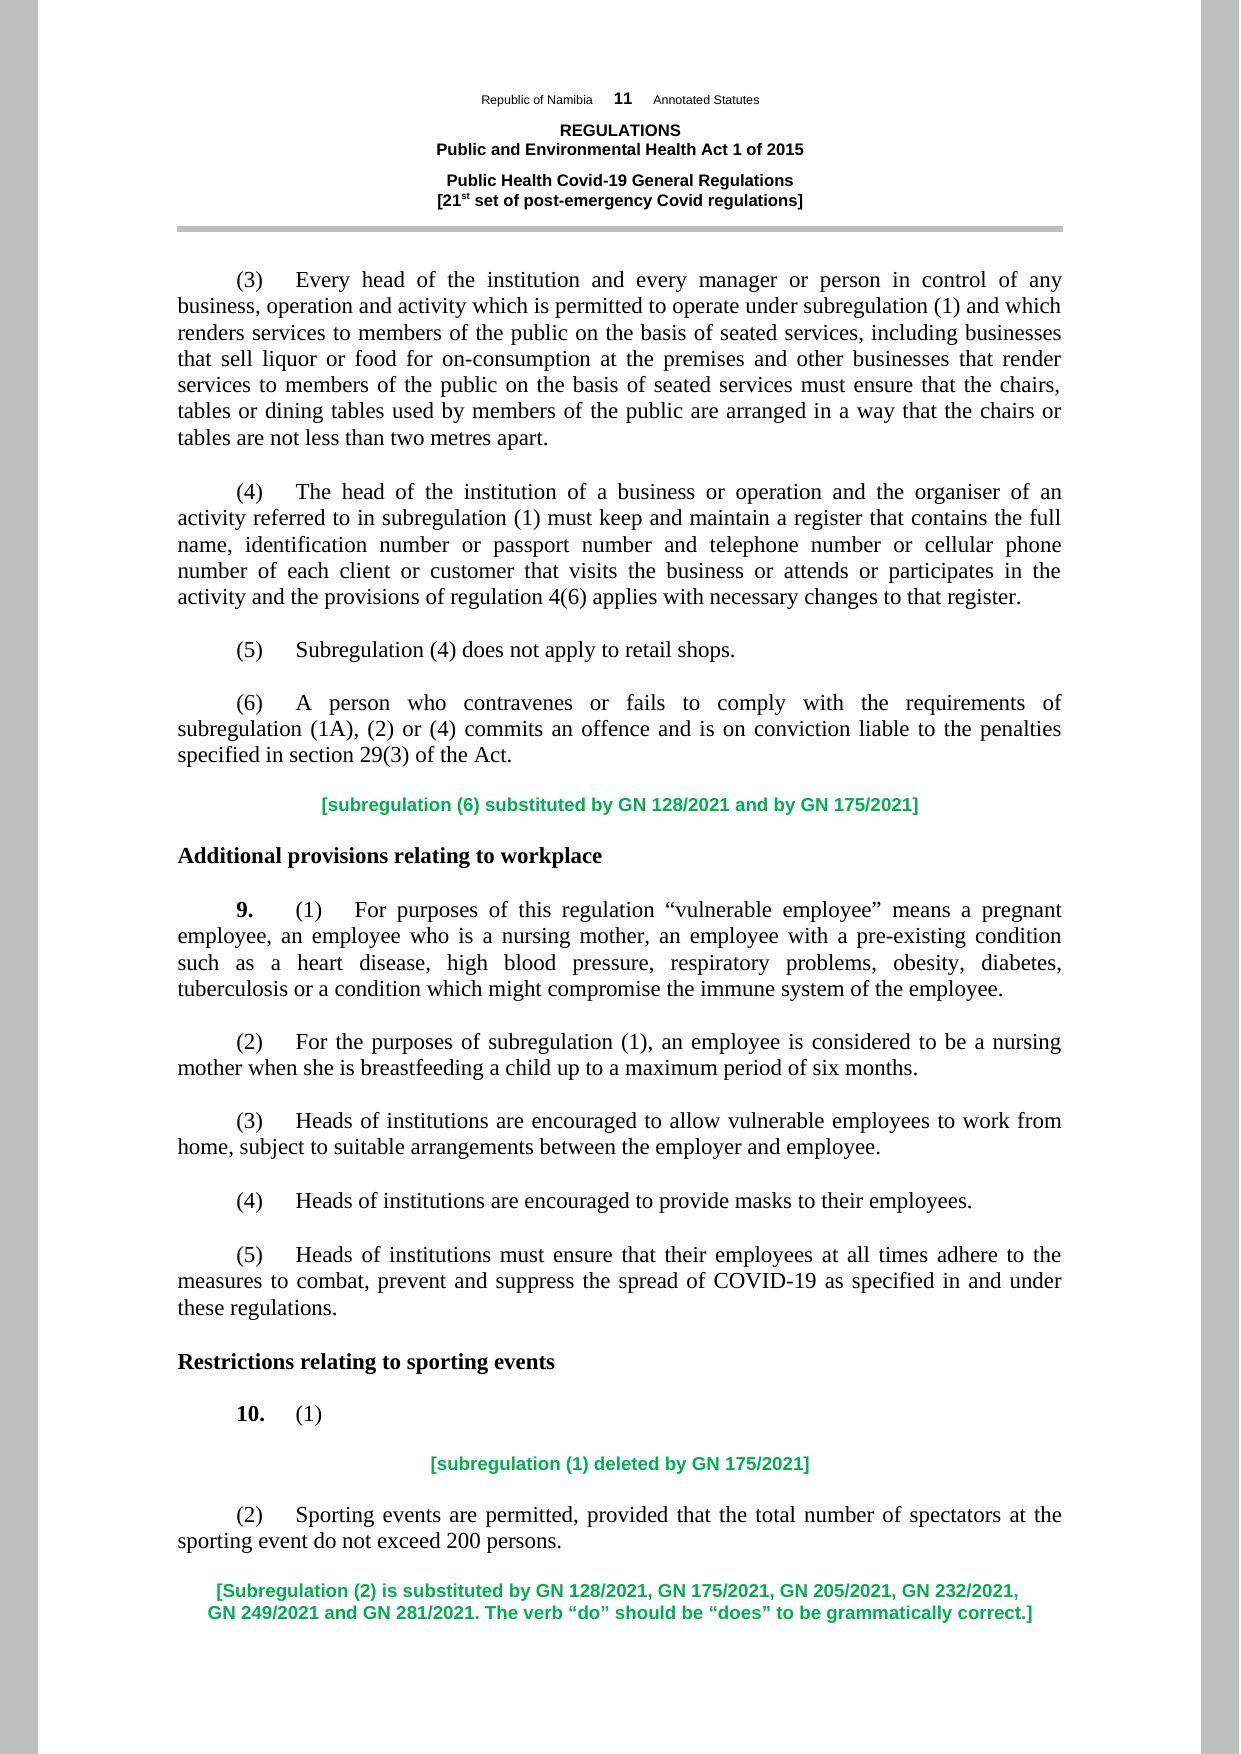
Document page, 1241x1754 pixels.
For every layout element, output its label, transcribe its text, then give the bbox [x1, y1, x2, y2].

text (5) Heads of institutions must ensure that their employees at all times adhere to the measures to combat, prevent and suppress the spread of COVID-19 as specified in and under these regulations. [177, 1241, 1063, 1320]
text [subregulation (6) substituted by GN 128/2021 and by GN 175/2021] [177, 794, 1063, 816]
text Restrictions relating to sporting events [177, 1348, 1063, 1374]
text 10. (1) [177, 1401, 1063, 1427]
text (4) The head of the institution of a business or operation and the organiser of an activity referred to in subregulation (1) must keep and maintain a register that contains the full name, identification number or passport number and telephone number or cellular phone number of each client or customer that visits the business or attends or participates in the activity and the provisions of regulation 4(6) applies with necessary changes to that register. [177, 478, 1063, 610]
text [subregulation (1) deleted by GN 175/2021] [177, 1453, 1063, 1475]
text [Subregulation (2) is substituted by GN 128/2021, GN 175/2021, GN 205/2021, GN 232/2021, GN 249/2021 and GN 281/2021. The verb “do” should be “does” to be grammatically correct.] [177, 1580, 1063, 1623]
text (5) Subregulation (4) does not apply to retail shops. [177, 636, 1063, 662]
text Additional provisions relating to workplace [177, 842, 1063, 868]
text (3) Heads of institutions are encouraged to allow vulnerable employees to work from home, subject to suitable arrangements between the employer and employee. [177, 1107, 1063, 1159]
text (2) Sporting events are permitted, provided that the total number of spectators at the sporting event do not exceed 200 persons. [177, 1501, 1063, 1554]
text (6) A person who contravenes or fails to comply with the requirements of subregulation (1A), (2) or (4) commits an offence and is on conviction liable to the penalties specified in section 29(3) of the Act. [177, 689, 1063, 768]
text (2) For the purposes of subregulation (1), an employee is considered to be a nursing mother when she is breastfeeding a child up to a maximum period of six months. [177, 1028, 1063, 1081]
text (4) Heads of institutions are encouraged to provide masks to their employees. [177, 1187, 1063, 1213]
text (3) Every head of the institution and every manager or person in control of any business, operation and activity which is permitted to operate under subregulation (1) and which renders services to members of the public on the basis of seated services, including businesses that sell liquor or food for on-consumption at the premises and other businesses that render services to members of the public on the basis of seated services must ensure that the chairs, tables or dining tables used by members of the public are arranged in a way that the chairs or tables are not less than two metres apart. [177, 266, 1063, 450]
text 9. (1) For purposes of this regulation “vulnerable employee” means a pregnant employee, an employee who is a nursing mother, an employee with a pre-existing condition such as a heart disease, high blood pressure, respiratory problems, obesity, diabetes, tuberculosis or a condition which might compromise the immune system of the employee. [177, 896, 1063, 1001]
